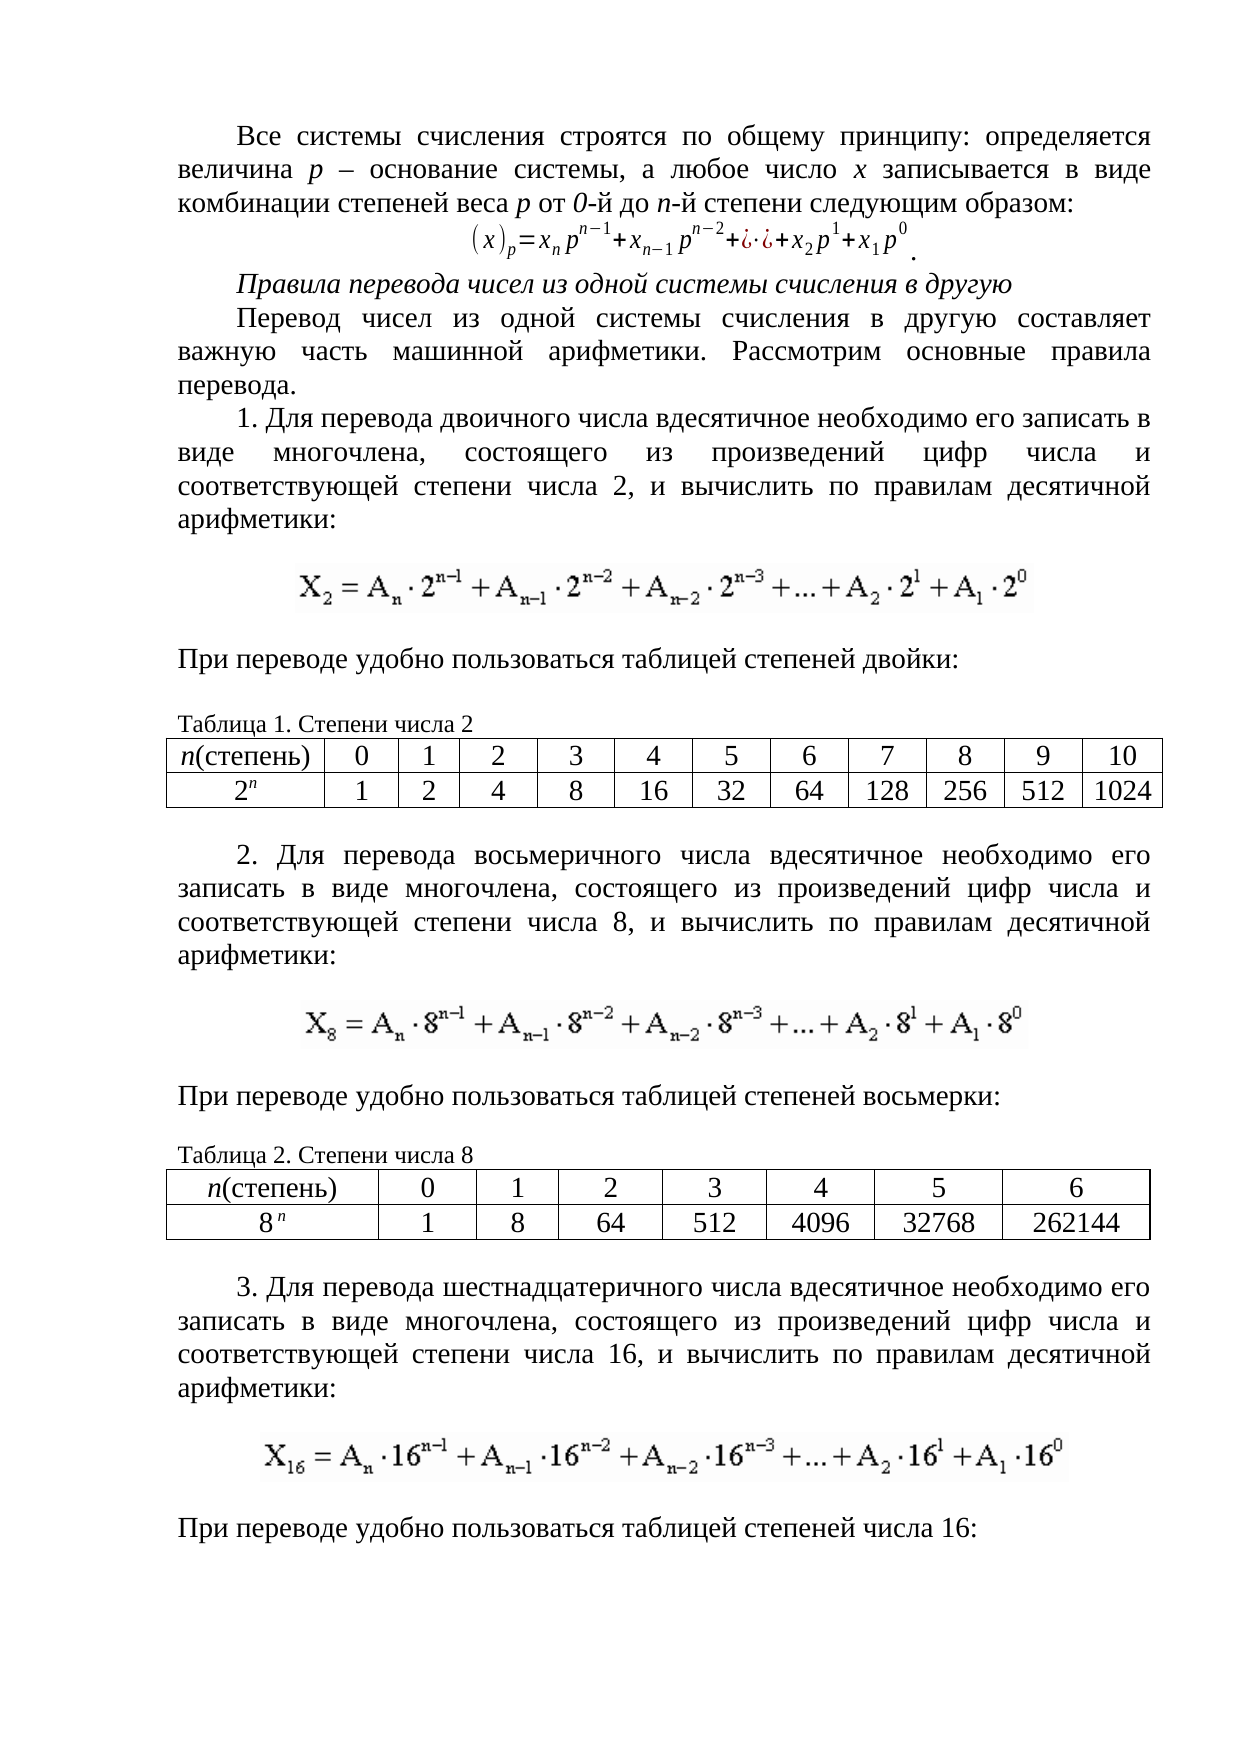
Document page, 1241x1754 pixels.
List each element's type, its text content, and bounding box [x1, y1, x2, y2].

text Таблица 2. Степени числа 8 [177, 1140, 1152, 1169]
picture [300, 1000, 1029, 1049]
text Перевод чисел из одной системы счисления в другую составляет важную часть машинной арифметики. Рассмотрим основные правила перевода. [177, 300, 1152, 401]
text 3. Для перевода шестнадцатеричного числа вдесятичное необходимо его записать в виде многочлена, состоящего из произведений цифр числа и соответствующей степени числа 16, и вычислить по правилам десятичной арифметики: [177, 1269, 1152, 1404]
table_cell 1 [325, 773, 398, 807]
table_header 0 [379, 1170, 476, 1204]
table_header 2 [460, 739, 537, 772]
table_header 2 [559, 1170, 662, 1204]
table_header 7 [849, 739, 926, 772]
table_cell 8 [477, 1205, 558, 1239]
picture [294, 563, 1034, 613]
text 1. Для перевода двоичного числа вдесятичное необходимо его записать в виде многочлена, состоящего из произведений цифр числа и соответствующей степени числа 2, и вычислить по правилам десятичной арифметики: [177, 401, 1152, 535]
table_header 1 [399, 739, 459, 772]
text 2. Для перевода восьмеричного числа вдесятичное необходимо его записать в виде многочлена, состоящего из произведений цифр числа и соответствующей степени числа 8, и вычислить по правилам десятичной арифметики: [177, 837, 1152, 971]
table_cell 16 [615, 773, 692, 807]
table_cell 64 [559, 1205, 662, 1239]
table_cell 512 [663, 1205, 766, 1239]
table_header 0 [325, 739, 398, 772]
table_cell 32 [693, 773, 770, 807]
text При переводе удобно пользоваться таблицей степеней числа 16: [177, 1511, 1152, 1544]
table_header 4 [615, 739, 692, 772]
table_header 10 [1083, 739, 1162, 772]
table_cell 262144 [1003, 1205, 1149, 1239]
list Все системы счисления строятся по общему принципу: определяется величина р – основание системы, а любое число x записывается в виде комбинации степеней веса р от 0-й до n-й степени следующим образом: [177, 118, 1152, 219]
table_header 6 [771, 739, 848, 772]
table_cell 64 [771, 773, 848, 807]
table_cell 4 [460, 773, 537, 807]
table_header 3 [663, 1170, 766, 1204]
table_cell 1024 [1083, 773, 1162, 807]
table_header 5 [875, 1170, 1002, 1204]
table_cell 256 [927, 773, 1004, 807]
table_cell 2 [399, 773, 459, 807]
list . [177, 219, 1152, 266]
table_cell 1 [379, 1205, 476, 1239]
table_header 8 [927, 739, 1004, 772]
table_header 1 [477, 1170, 558, 1204]
table_cell 128 [849, 773, 926, 807]
picture [259, 1432, 1070, 1482]
text При переводе удобно пользоваться таблицей степеней двойки: [177, 642, 1152, 675]
text Правила перевода чисел из одной системы счисления в другую [177, 266, 1152, 300]
table_header 4 [767, 1170, 874, 1204]
table_cell 512 [1005, 773, 1082, 807]
text При переводе удобно пользоваться таблицей степеней восьмерки: [177, 1078, 1152, 1111]
table_cell 2n [167, 773, 324, 807]
table_header 9 [1005, 739, 1082, 772]
table_header 6 [1003, 1170, 1149, 1204]
table_cell 4096 [767, 1205, 874, 1239]
text Таблица 1. Степени числа 2 [177, 709, 1152, 737]
table_header 3 [538, 739, 614, 772]
table_cell 8 [538, 773, 614, 807]
table_header 5 [693, 739, 770, 772]
table_cell 8 n [167, 1205, 378, 1239]
table_header n(степень) [167, 1170, 378, 1204]
table_header n(степень) [167, 739, 324, 772]
table_cell 32768 [875, 1205, 1002, 1239]
